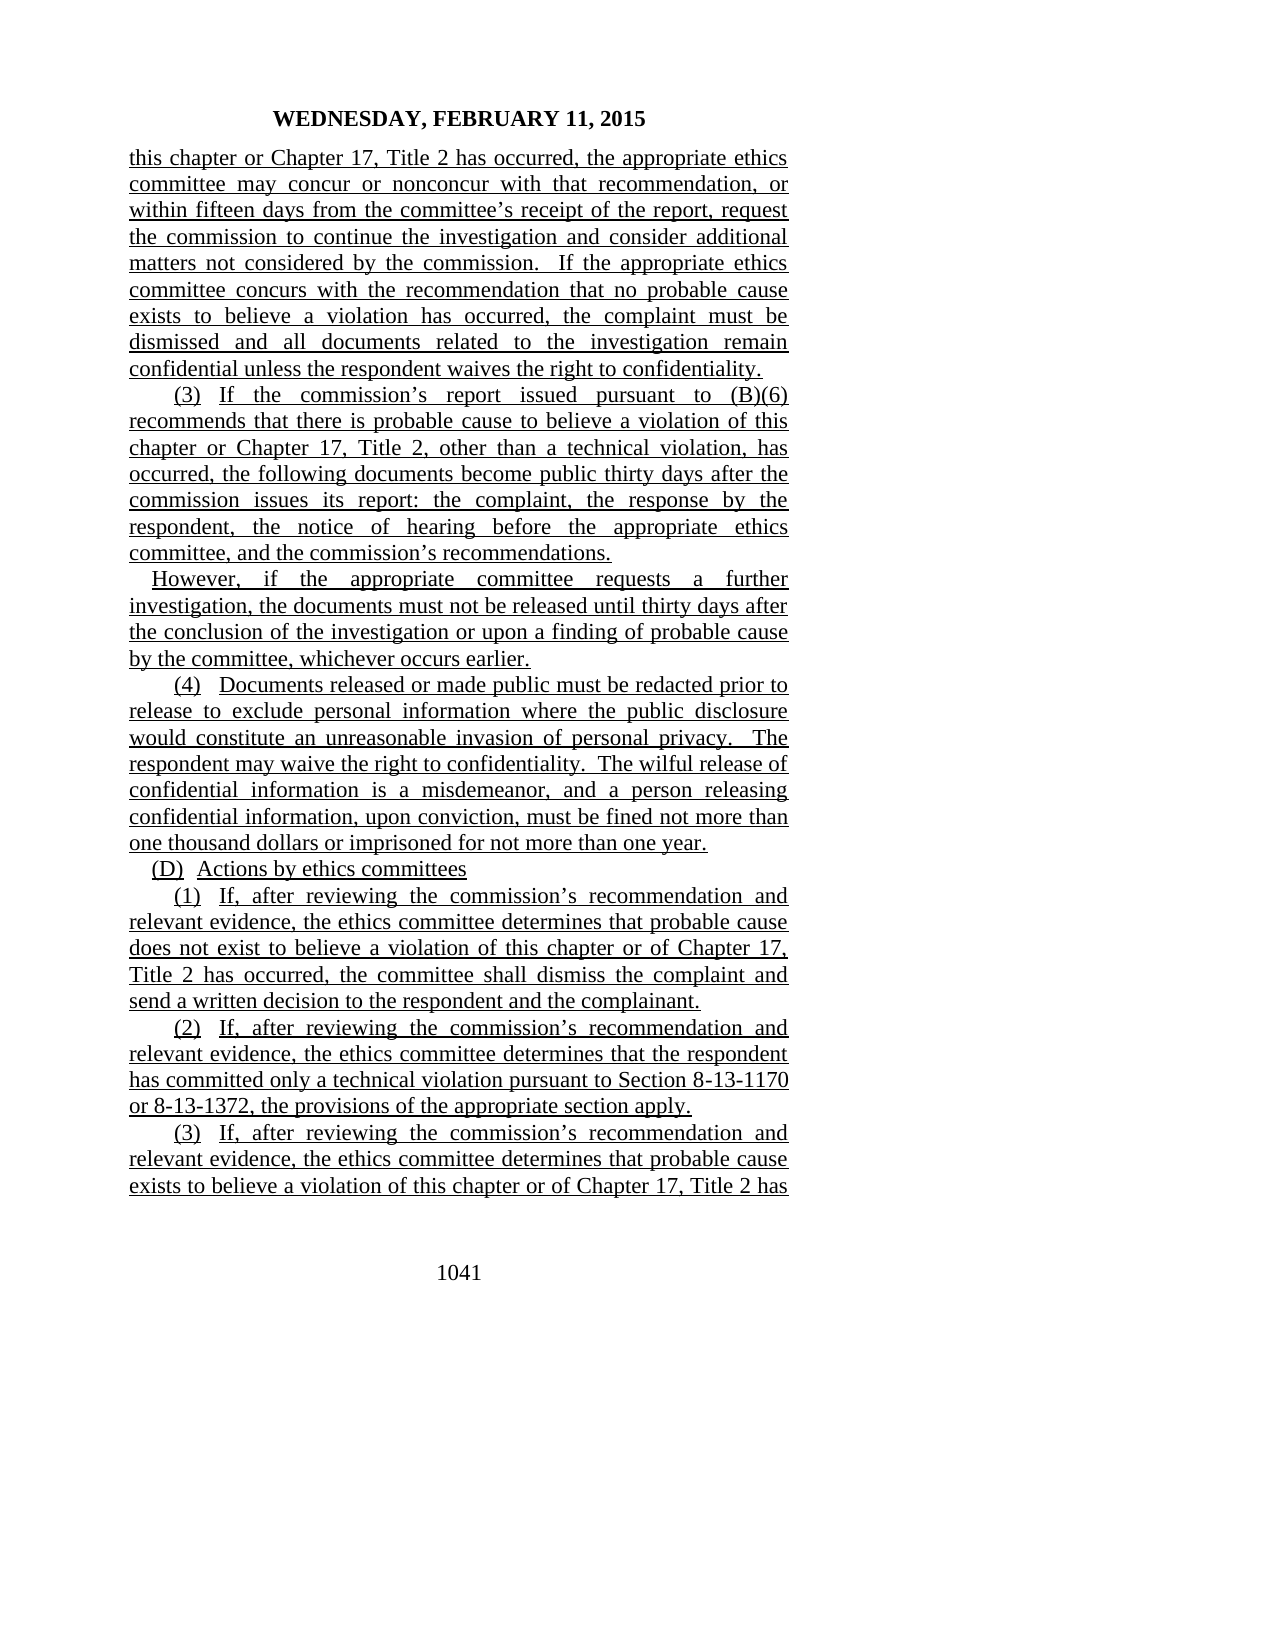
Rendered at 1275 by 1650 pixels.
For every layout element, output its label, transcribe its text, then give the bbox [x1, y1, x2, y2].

text (4) Documents released or made public must be redacted prior to release to exclude personal information where the public disclosure would constitute an unreasonable invasion of personal privacy. The respondent may waive the right to confidentiality. The wilful release of confidential information is a misdemeanor, and a person releasing confidential information, upon conviction, must be fined not more than one thousand dollars or imprisoned for not more than one year. [129, 671, 789, 720]
text (2) If, after reviewing the commission’s recommendation and relevant evidence, the ethics committee determines that the respondent has committed only a technical violation pursuant to Section 8-13-1170 or 8-13-1372, the provisions of the appropriate section apply. [129, 1013, 789, 1063]
text However, if the appropriate committee requests a further investigation, the documents must not be released until thirty days after the conclusion of the investigation or upon a finding of probable cause by the committee, whichever occurs earlier. [129, 566, 789, 641]
text (D) Actions by ethics committees [129, 855, 789, 882]
text However, if the appropriate committee requests a further investigation, the documents must not be released until thirty days after the conclusion of the investigation or upon a finding of probable cause by the committee, whichever occurs earlier. [129, 642, 789, 671]
text (1) If, after reviewing the commission’s recommendation and relevant evidence, the ethics committee determines that probable cause does not exist to believe a violation of this chapter or of Chapter 17, Title 2 has occurred, the committee shall dismiss the complaint and send a written decision to the respondent and the complainant. [129, 882, 789, 931]
text (2) If, after reviewing the commission’s recommendation and relevant evidence, the ethics committee determines that the respondent has committed only a technical violation pursuant to Section 8-13-1170 or 8-13-1372, the provisions of the appropriate section apply. [129, 1090, 789, 1119]
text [129, 1169, 789, 1195]
text (3) If the commission’s report issued pursuant to (B)(6) recommends that there is probable cause to believe a violation of this chapter or Chapter 17, Title 2, other than a technical violation, has occurred, the following documents become public thirty days after the commission issues its report: the complaint, the response by the respondent, the notice of hearing before the appropriate ethics committee, and the commission’s recommendations. [129, 381, 789, 430]
text (1) If, after reviewing the commission’s recommendation and relevant evidence, the ethics committee determines that probable cause does not exist to believe a violation of this chapter or of Chapter 17, Title 2 has occurred, the committee shall dismiss the complaint and send a written decision to the respondent and the complainant. [129, 932, 789, 984]
text (2) If, after reviewing the commission’s recommendation and relevant evidence, the ethics committee determines that the respondent has committed only a technical violation pursuant to Section 8-13-1170 or 8-13-1372, the provisions of the appropriate section apply. [129, 1064, 789, 1089]
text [129, 144, 789, 193]
